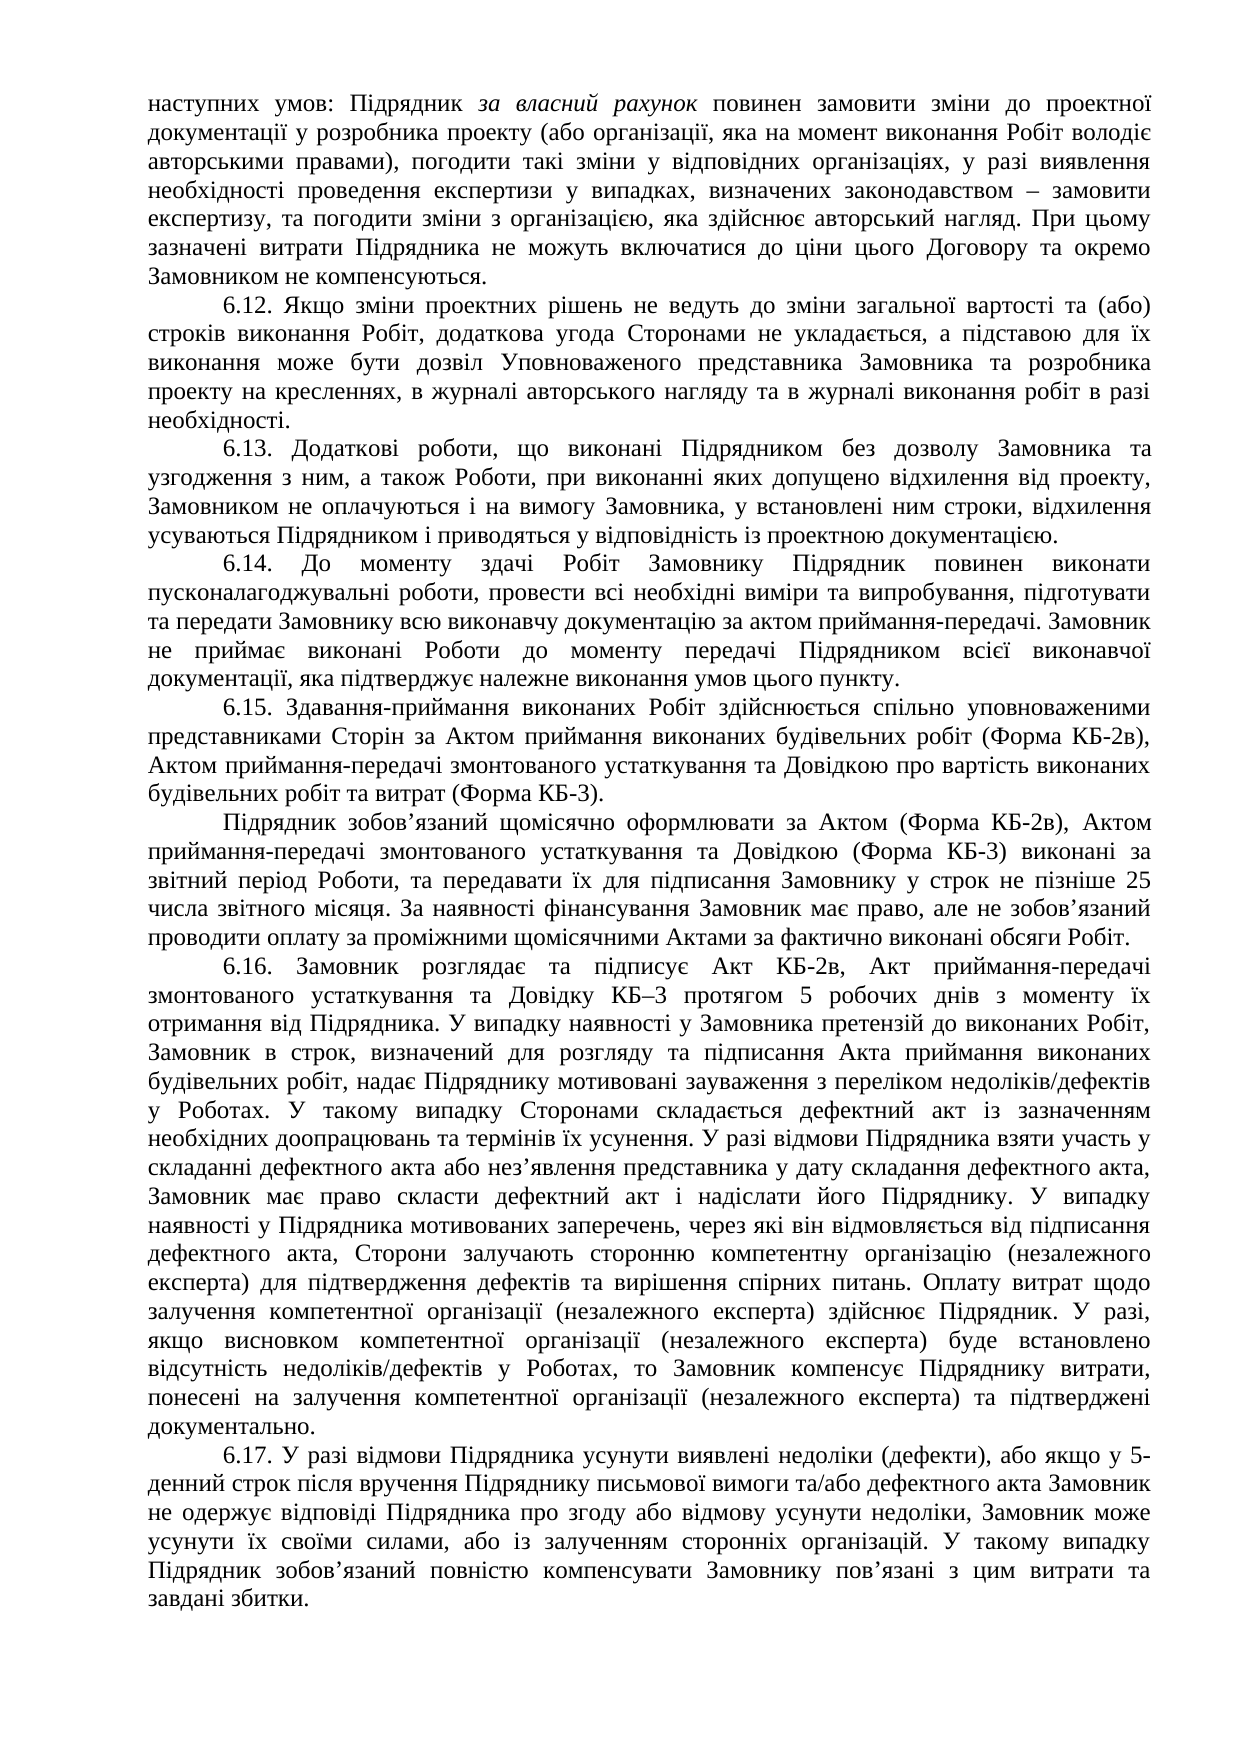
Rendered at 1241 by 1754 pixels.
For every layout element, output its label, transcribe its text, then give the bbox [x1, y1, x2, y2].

text 6.15. Здавання-приймання виконаних Робіт здійснюється спільно уповноваженими представниками Сторін за Актом приймання виконаних будівельних робіт (Форма КБ-2в), Актом приймання-передачі змонтованого устаткування та Довідкою про вартість виконаних будівельних робіт та витрат (Форма КБ-3). [148, 692, 1152, 807]
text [148, 88, 1152, 290]
text 6.13. Додаткові роботи, що виконані Підрядником без дозволу Замовника та узгодження з ним, а також Роботи, при виконанні яких допущено відхилення від проекту, Замовником не оплачуються і на вимогу Замовника, у встановлені ним строки, відхилення усуваються Підрядником і приводяться у відповідність із проектною документацією. [148, 433, 1152, 548]
text 6.17. У разі відмови Підрядника усунути виявлені недоліки (дефекти), або якщо у 5-денний строк після вручення Підряднику письмової вимоги та/або дефектного акта Замовник не одержує відповіді Підрядника про згоду або відмову усунути недоліки, Замовник може усунути їх своїми силами, або із залученням сторонніх організацій. У такому випадку Підрядник зобов’язаний повністю компенсувати Замовнику пов’язані з цим витрати та завдані збитки. [148, 1440, 1152, 1612]
text 6.14. До моменту здачі Робіт Замовнику Підрядник повинен виконати пусконалагоджувальні роботи, провести всі необхідні виміри та випробування, підготувати та передати Замовнику всю виконавчу документацію за актом приймання-передачі. Замовник не приймає виконані Роботи до моменту передачі Підрядником всієї виконавчої документації, яка підтверджує належне виконання умов цього пункту. [148, 548, 1152, 692]
text Підрядник зобов’язаний щомісячно оформлювати за Актом (Форма КБ-2в), Актом приймання-передачі змонтованого устаткування та Довідкою (Форма КБ-3) виконані за звітний період Роботи, та передавати їх для підписання Замовнику у строк не пізніше 25 числа звітного місяця. За наявності фінансування Замовник має право, але не зобов’язаний проводити оплату за проміжними щомісячними Актами за фактично виконані обсяги Робіт. [148, 807, 1152, 951]
text 6.16. Замовник розглядає та підписує Акт КБ-2в, Акт приймання-передачі змонтованого устаткування та Довідку КБ–3 протягом 5 робочих днів з моменту їх отримання від Підрядника. У випадку наявності у Замовника претензій до виконаних Робіт, Замовник в строк, визначений для розгляду та підписання Акта приймання виконаних будівельних робіт, надає Підряднику мотивовані зауваження з переліком недоліків/дефектів у Роботах. У такому випадку Сторонами складається дефектний акт із зазначенням необхідних доопрацювань та термінів їх усунення. У разі відмови Підрядника взяти участь у складанні дефектного акта або нез’явлення представника у дату складання дефектного акта, Замовник має право скласти дефектний акт і надіслати його Підряднику. У випадку наявності у Підрядника мотивованих заперечень, через які він відмовляється від підписання дефектного акта, Сторони залучають сторонню компетентну організацію (незалежного експерта) для підтвердження дефектів та вирішення спірних питань. Оплату витрат щодо залучення компетентної організації (незалежного експерта) здійснює Підрядник. У разі, якщо висновком компетентної організації (незалежного експерта) буде встановлено відсутність недоліків/дефектів у Роботах, то Замовник компенсує Підряднику витрати, понесені на залучення компетентної організації (незалежного експерта) та підтверджені документально. [148, 951, 1152, 1440]
text 6.12. Якщо зміни проектних рішень не ведуть до зміни загальної вартості та (або) строків виконання Робіт, додаткова угода Сторонами не укладається, а підставою для їх виконання може бути дозвіл Уповноваженого представника Замовника та розробника проекту на кресленнях, в журналі авторського нагляду та в журналі виконання робіт в разі необхідності. [148, 290, 1152, 433]
